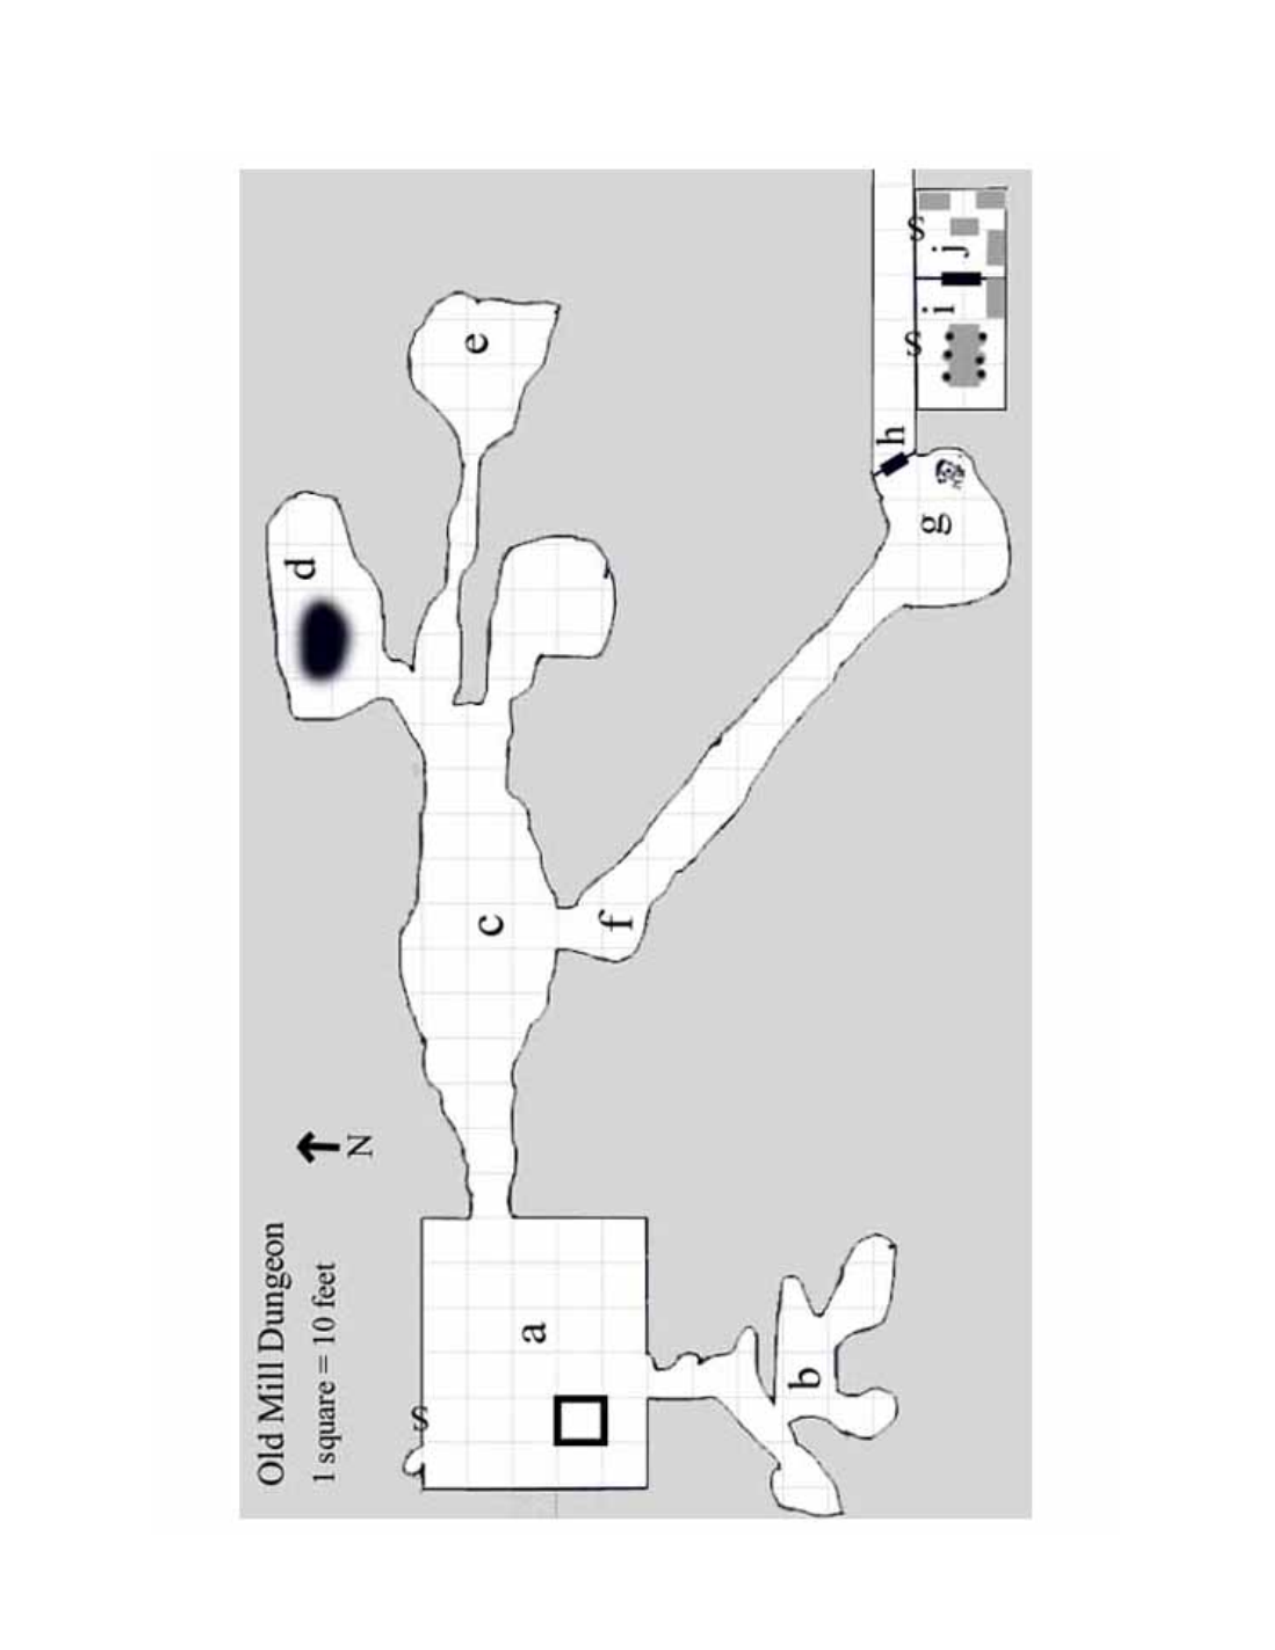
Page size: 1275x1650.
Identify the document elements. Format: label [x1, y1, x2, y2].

picture [152, 152, 1120, 1534]
